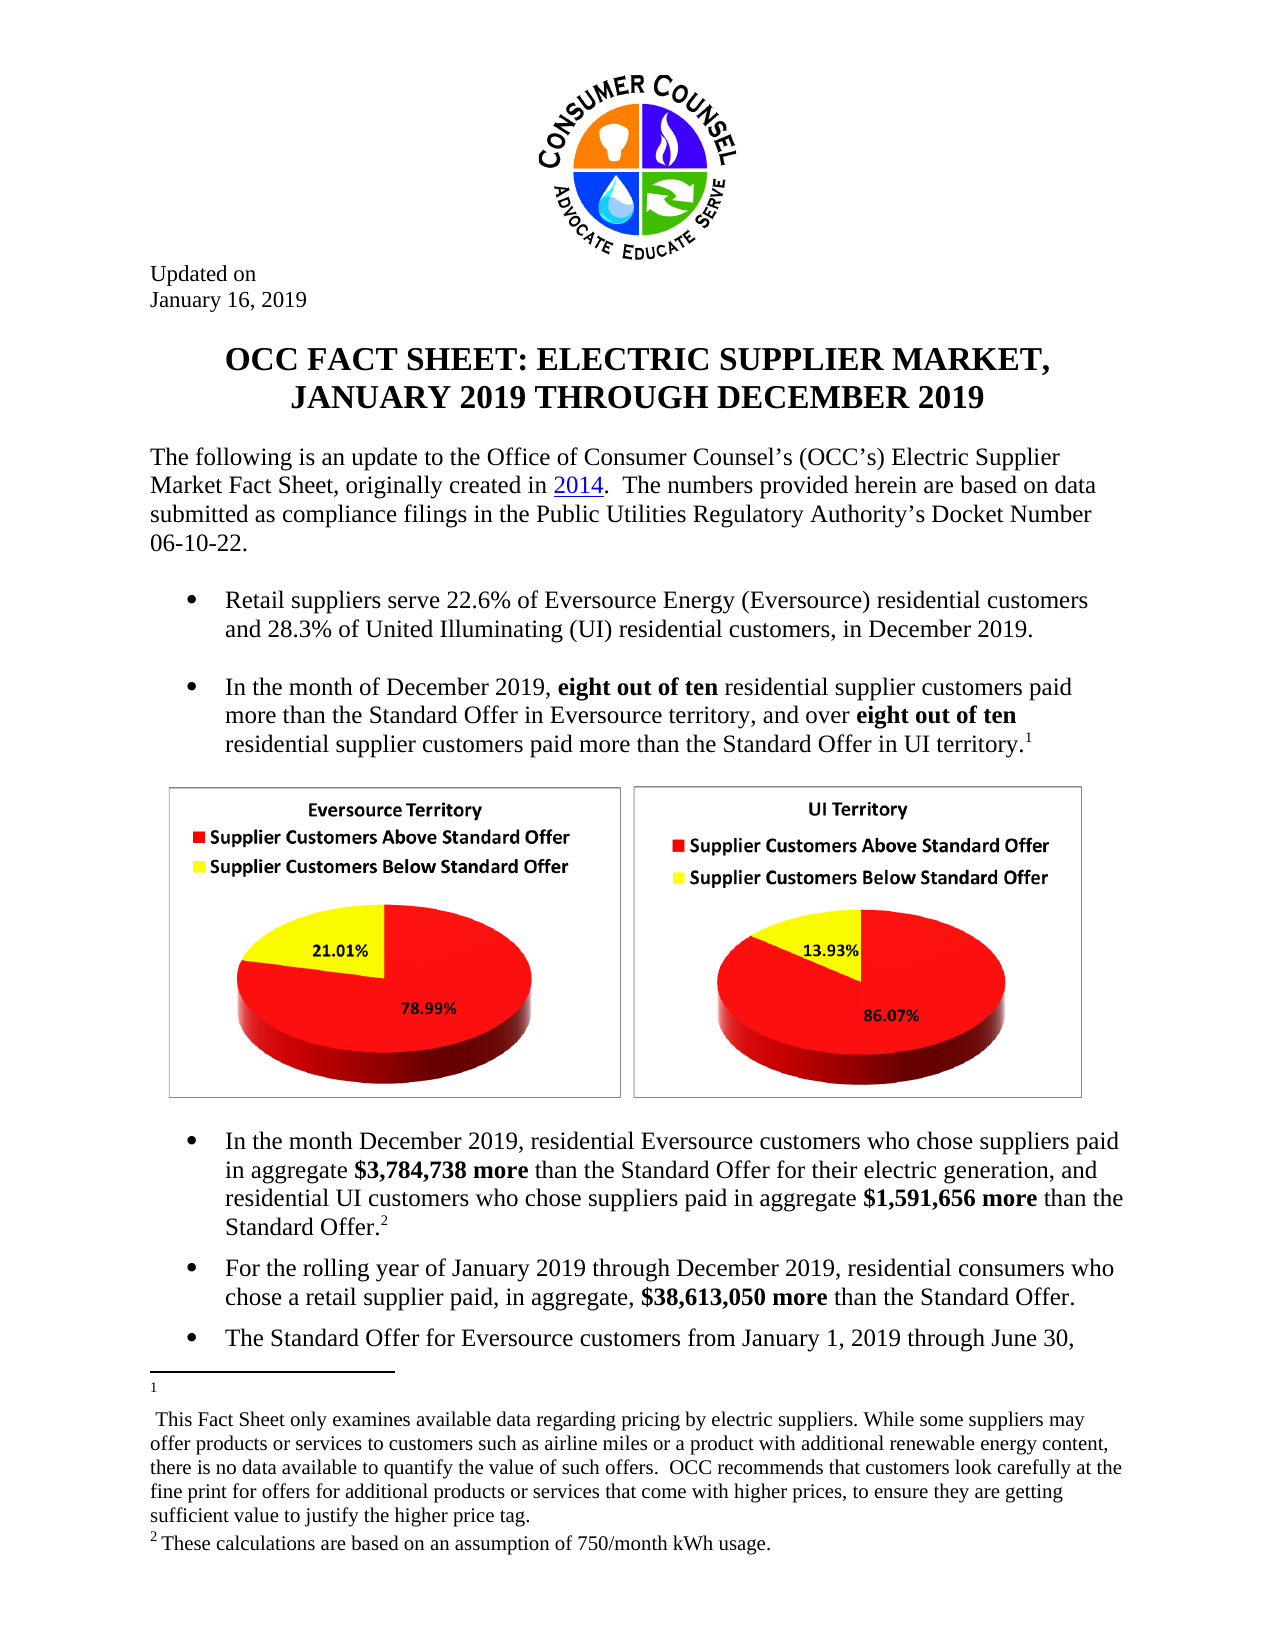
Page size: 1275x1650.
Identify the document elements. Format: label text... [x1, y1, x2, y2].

list In the month December 2019, residential Eversource customers who chose suppliers paid in aggregate $3,784,738 more than the Standard Offer for their electric generation, and residential UI customers who chose suppliers paid in aggregate $1,591,656 more than the Standard Offer. [187, 1126, 1125, 1241]
picture [168, 787, 621, 1098]
picture [633, 786, 1082, 1098]
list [187, 1323, 1125, 1352]
text Updated on [150, 260, 1125, 286]
list Retail suppliers serve 22.6% of Eversource Energy (Eversource) residential customers and 28.3% of United Illuminating (UI) residential customers, in December 2019. [187, 586, 1125, 643]
list In the month of December 2019, eight out of ten residential supplier customers paid more than the Standard Offer in Eversource territory, and over eight out of ten residential supplier customers paid more than the Standard Offer in UI territory. [187, 672, 1125, 758]
list For the rolling year of January 2019 through December 2019, residential consumers who chose a retail supplier paid, in aggregate, $38,613,050 more than the Standard Offer. [187, 1253, 1125, 1311]
text January 16, 2019 [150, 286, 1125, 312]
text OCC FACT SHEET: ELECTRIC SUPPLIER MARKET, JANUARY 2019 THROUGH DECEMBER 2019 [150, 339, 1125, 416]
text The following is an update to the Office of Consumer Counsel’s (OCC’s) Electric Supplier Market Fact Sheet, originally created in 2014. The numbers provided herein are based on data submitted as compliance filings in the Public Utilities Regulatory Authority’s Docket Number 06-10-22. [150, 442, 1125, 557]
picture [538, 75, 737, 260]
